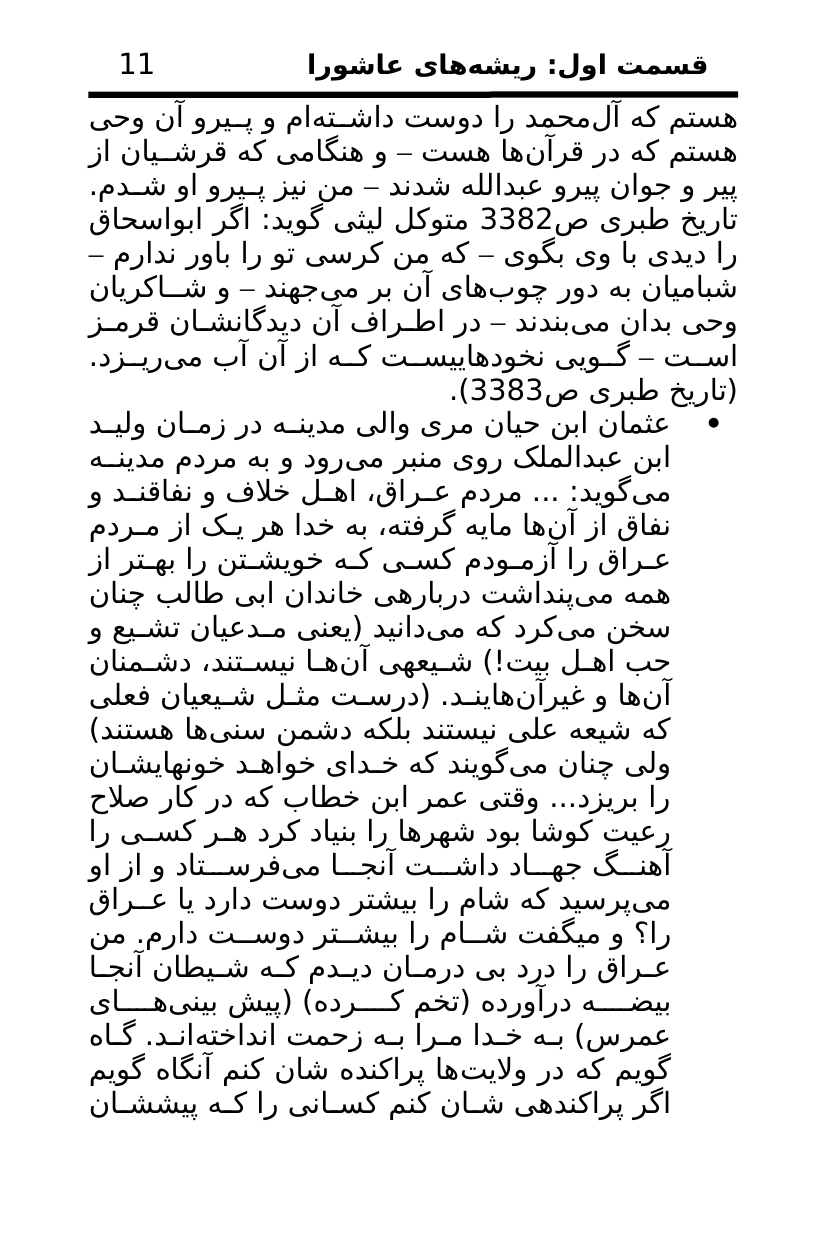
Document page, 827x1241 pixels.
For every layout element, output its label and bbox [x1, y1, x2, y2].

list [89, 407, 708, 1120]
text [89, 100, 738, 407]
